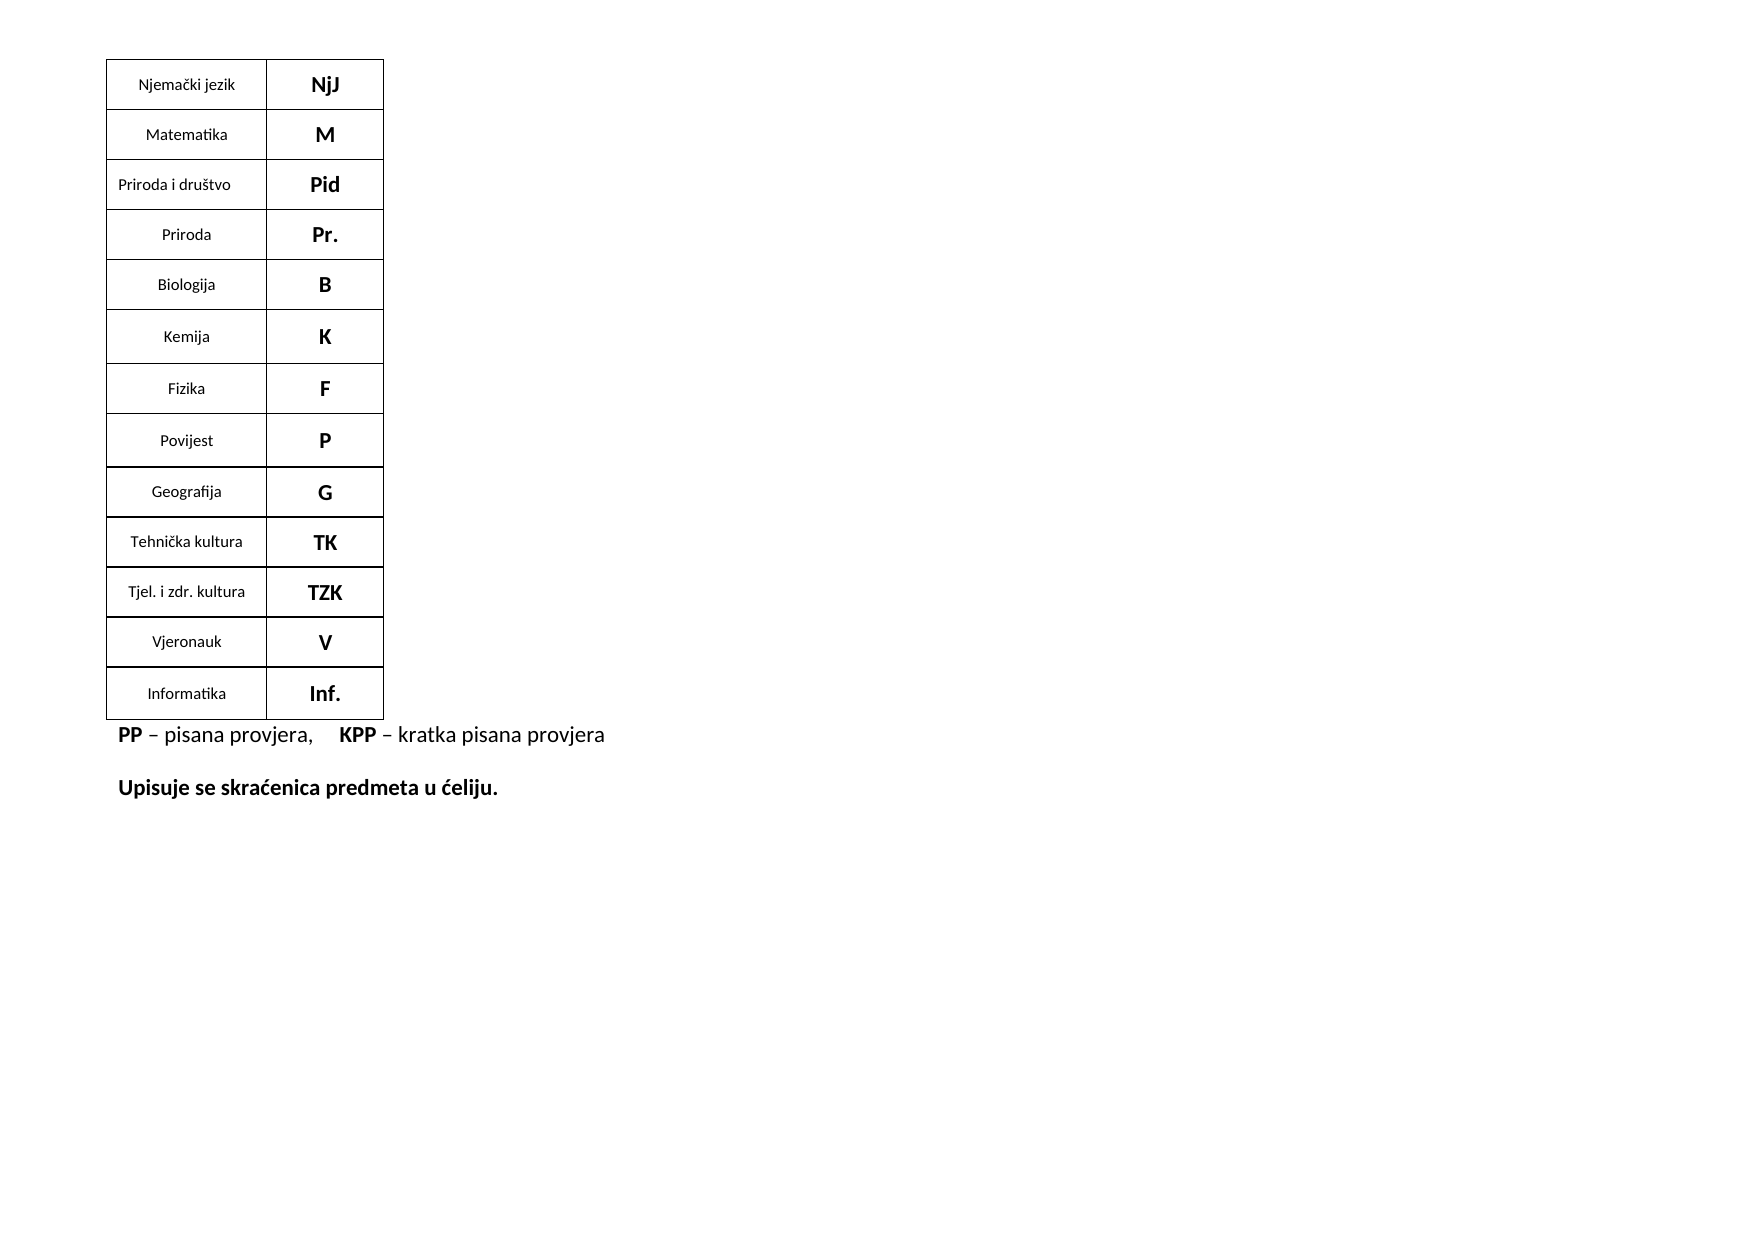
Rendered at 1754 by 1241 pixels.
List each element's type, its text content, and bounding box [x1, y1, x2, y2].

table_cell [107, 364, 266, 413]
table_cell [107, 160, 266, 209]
text PP – pisana provjera, KPP – kratka pisana provjera [118, 720, 1695, 748]
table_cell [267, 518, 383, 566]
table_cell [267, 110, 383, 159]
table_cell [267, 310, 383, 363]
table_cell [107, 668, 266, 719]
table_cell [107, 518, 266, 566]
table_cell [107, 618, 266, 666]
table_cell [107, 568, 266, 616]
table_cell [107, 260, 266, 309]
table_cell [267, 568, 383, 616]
text Upisuje se skraćenica predmeta u ćeliju. [118, 773, 1695, 801]
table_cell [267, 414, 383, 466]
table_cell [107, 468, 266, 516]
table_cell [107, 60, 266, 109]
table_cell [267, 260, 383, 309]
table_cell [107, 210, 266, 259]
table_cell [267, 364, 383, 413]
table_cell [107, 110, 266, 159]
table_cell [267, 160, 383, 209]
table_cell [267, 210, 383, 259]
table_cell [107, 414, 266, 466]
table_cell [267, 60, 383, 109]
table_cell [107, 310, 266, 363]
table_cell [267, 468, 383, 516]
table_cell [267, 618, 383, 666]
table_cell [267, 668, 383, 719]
